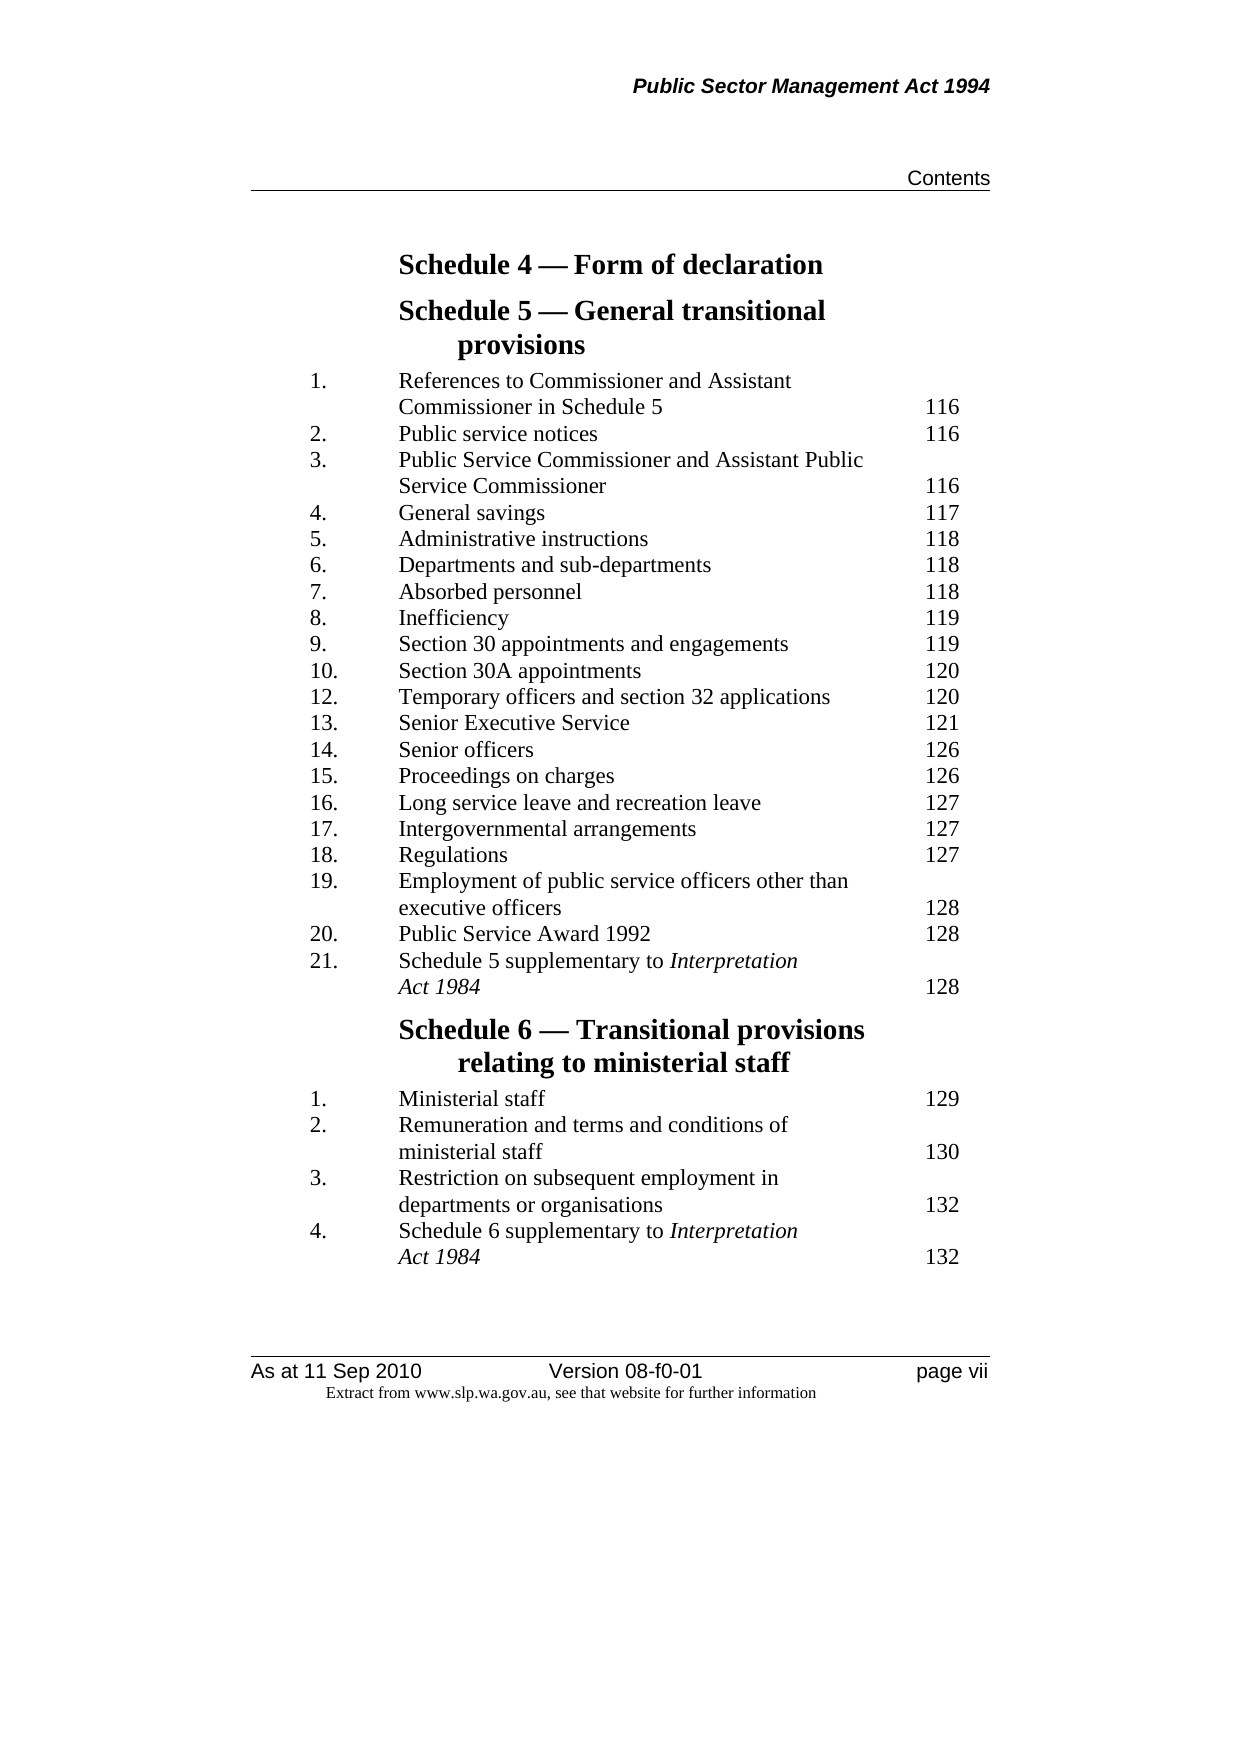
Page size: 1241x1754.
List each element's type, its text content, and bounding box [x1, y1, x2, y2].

text 10. Section 30A appointments 120 [309, 657, 872, 683]
text Schedule 6 — Transitional provisions relating to ministerial staff [398, 1012, 872, 1079]
text 6. Departments and sub-departments 118 [309, 551, 872, 578]
text 17. Intergovernmental arrangements 127 [309, 815, 872, 841]
text 15. Proceedings on charges 126 [309, 762, 872, 788]
text Schedule 5 — General transitional provisions [398, 293, 872, 361]
text 13. Senior Executive Service 121 [309, 709, 872, 736]
text 20. Public Service Award 1992 128 [309, 920, 872, 947]
text 16. Long service leave and recreation leave 127 [309, 788, 872, 815]
text 8. Inefficiency 119 [309, 604, 872, 630]
text 21. Schedule 5 supplementary to Interpretation Act 1984 128 [309, 947, 872, 999]
text Schedule 4 — Form of declaration [398, 247, 872, 281]
text 2. Remuneration and terms and conditions of ministerial staff 130 [309, 1112, 872, 1164]
text 7. Absorbed personnel 118 [309, 578, 872, 604]
text 19. Employment of public service officers other than executive officers 128 [309, 868, 872, 920]
text 14. Senior officers 126 [309, 736, 872, 762]
text 12. Temporary officers and section 32 applications 120 [309, 683, 872, 709]
text 18. Regulations 127 [309, 841, 872, 868]
text 4. General savings 117 [309, 499, 872, 525]
text 1. References to Commissioner and Assistant Commissioner in Schedule 5 116 [309, 367, 872, 419]
text 5. Administrative instructions 118 [309, 525, 872, 551]
text 3. Restriction on subsequent employment in departments or organisations 132 [309, 1164, 872, 1217]
text 9. Section 30 appointments and engagements 119 [309, 630, 872, 657]
text 2. Public service notices 116 [309, 419, 872, 446]
text 1. Ministerial staff 129 [309, 1085, 872, 1112]
text 4. Schedule 6 supplementary to Interpretation Act 1984 132 [309, 1217, 872, 1270]
text 3. Public Service Commissioner and Assistant Public Service Commissioner 116 [309, 446, 872, 499]
